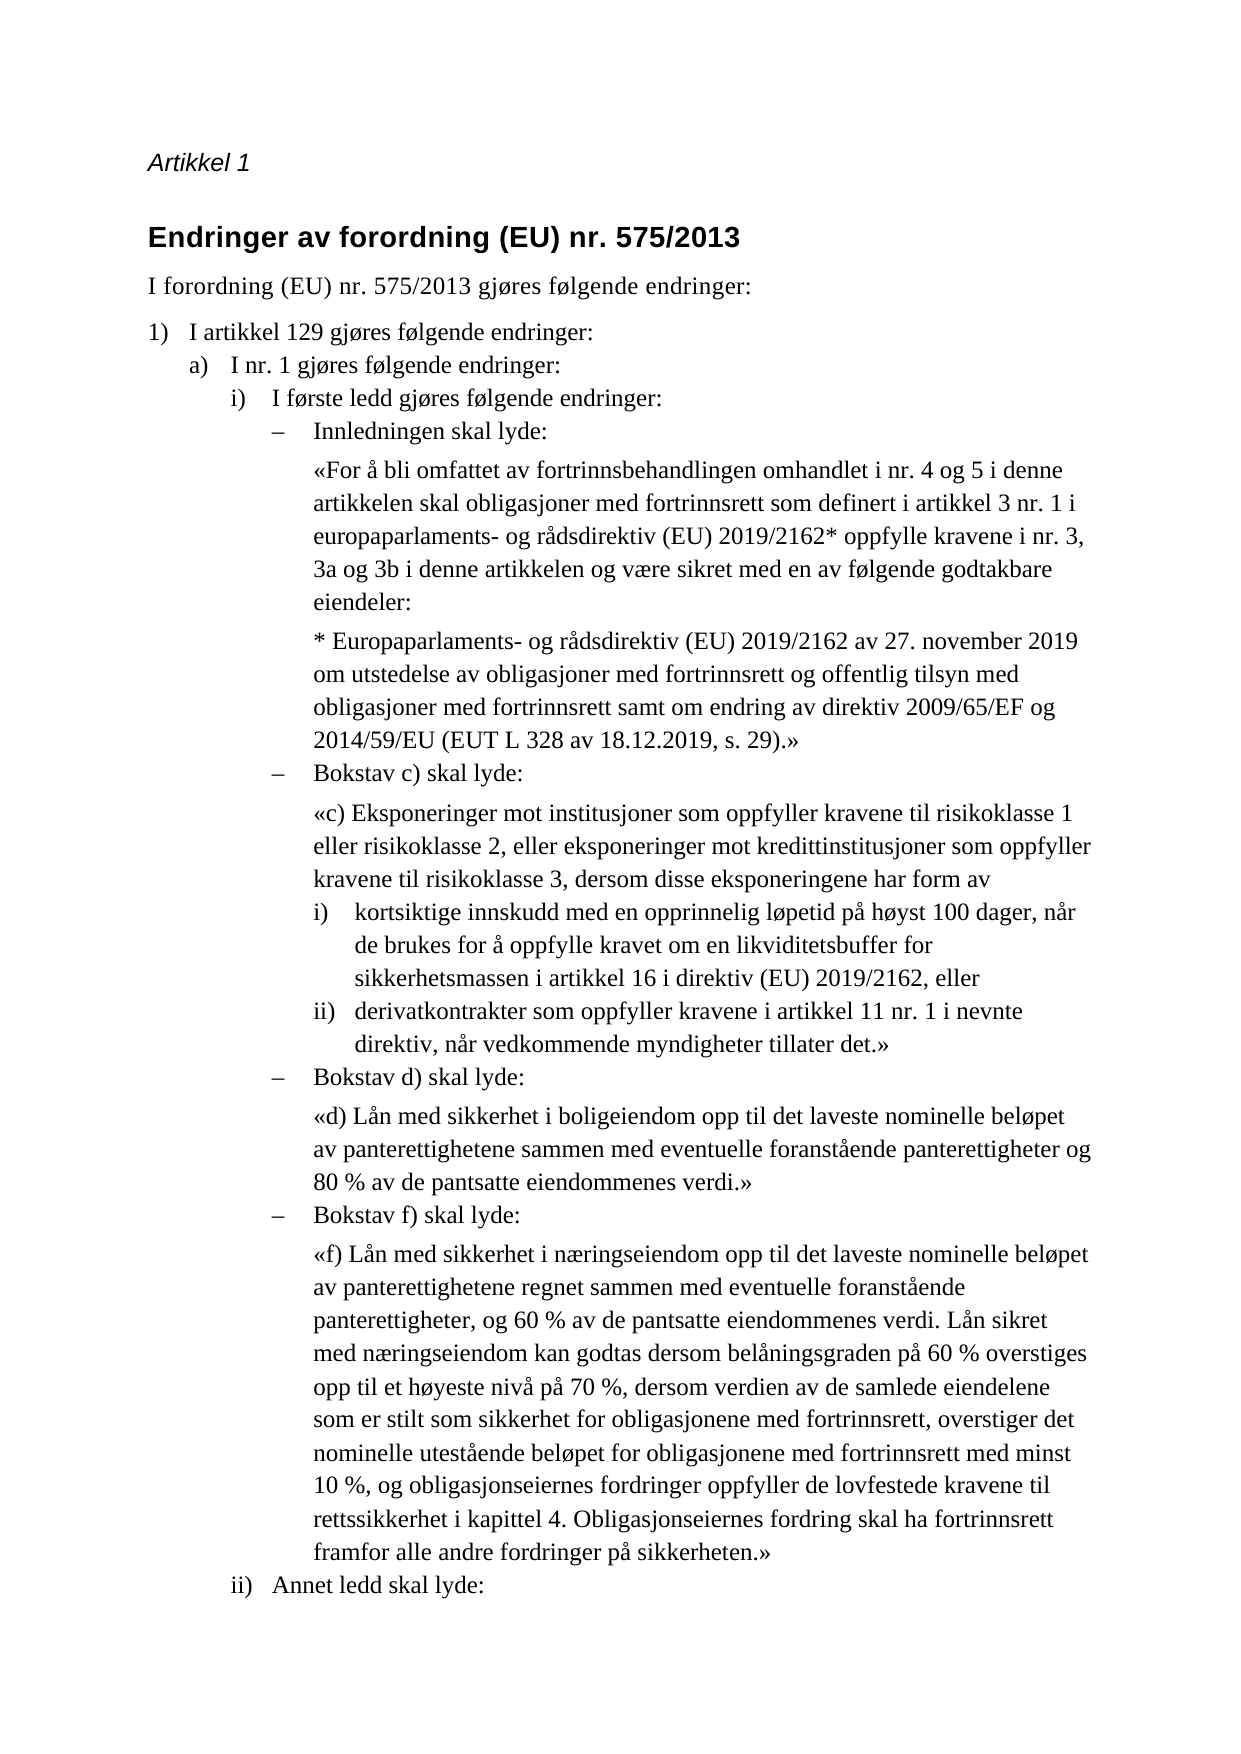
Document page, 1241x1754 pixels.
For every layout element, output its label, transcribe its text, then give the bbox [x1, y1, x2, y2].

list «d) Lån med sikkerhet i boligeiendom opp til det laveste nominelle beløpet av panterettighetene sammen med eventuelle foranstående panterettigheter og 80 % av de pantsatte eiendommenes verdi.» [313, 1101, 1093, 1196]
list a) I nr. 1 gjøres følgende endringer: [189, 350, 1093, 378]
list «For å bli omfattet av fortrinnsbehandlingen omhandlet i nr. 4 og 5 i denne artikkelen skal obligasjoner med fortrinnsrett som definert i artikkel 3 nr. 1 i europaparlaments- og rådsdirektiv (EU) 2019/2162* oppfylle kravene i nr. 3, 3a og 3b i denne artikkelen og være sikret med en av følgende godtakbare eiendeler: [313, 455, 1093, 616]
list ii) derivatkontrakter som oppfyller kravene i artikkel 11 nr. 1 i nevnte direktiv, når vedkommende myndigheter tillater det.» [313, 996, 1093, 1058]
list «f) Lån med sikkerhet i næringseiendom opp til det laveste nominelle beløpet av panterettighetene regnet sammen med eventuelle foranstående panterettigheter, og 60 % av de pantsatte eiendommenes verdi. Lån sikret med næringseiendom kan godtas dersom belåningsgraden på 60 % overstiges opp til et høyeste nivå på 70 %, dersom verdien av de samlede eiendelene som er stilt som sikkerhet for obligasjonene med fortrinnsrett, overstiger det nominelle utestående beløpet for obligasjonene med fortrinnsrett med minst 10 %, og obligasjonseiernes fordringer oppfyller de lovfestede kravene til rettssikkerhet i kapittel 4. Obligasjonseiernes fordring skal ha fortrinnsrett framfor alle andre fordringer på sikkerheten.» [313, 1239, 1093, 1565]
list «c) Eksponeringer mot institusjoner som oppfyller kravene til risikoklasse 1 eller risikoklasse 2, eller eksponeringer mot kredittinstitusjoner som oppfyller kravene til risikoklasse 3, dersom disse eksponeringene har form av [313, 798, 1093, 892]
list – Bokstav c) skal lyde: [272, 758, 1093, 787]
list i) kortsiktige innskudd med en opprinnelig løpetid på høyst 100 dager, når de brukes for å oppfylle kravet om en likviditetsbuffer for sikkerhetsmassen i artikkel 16 i direktiv (EU) 2019/2162, eller [313, 897, 1093, 992]
list 1) I artikkel 129 gjøres følgende endringer: [148, 317, 1093, 345]
list – Innledningen skal lyde: [272, 416, 1093, 444]
text Artikkel 1 [148, 148, 1093, 176]
list * Europaparlaments- og rådsdirektiv (EU) 2019/2162 av 27. november 2019 om utstedelse av obligasjoner med fortrinnsrett og offentlig tilsyn med obligasjoner med fortrinnsrett samt om endring av direktiv 2009/65/EF og 2014/59/EU (EUT L 328 av 18.12.2019, s. 29).» [313, 626, 1093, 754]
list ii) Annet ledd skal lyde: [230, 1570, 1093, 1598]
list i) I første ledd gjøres følgende endringer: [230, 383, 1093, 411]
subtitle Endringer av forordning (EU) nr. 575/2013 [148, 220, 1093, 254]
list – Bokstav f) skal lyde: [272, 1200, 1093, 1229]
text I forordning (EU) nr. 575/2013 gjøres følgende endringer: [148, 271, 1093, 300]
list – Bokstav d) skal lyde: [272, 1062, 1093, 1091]
